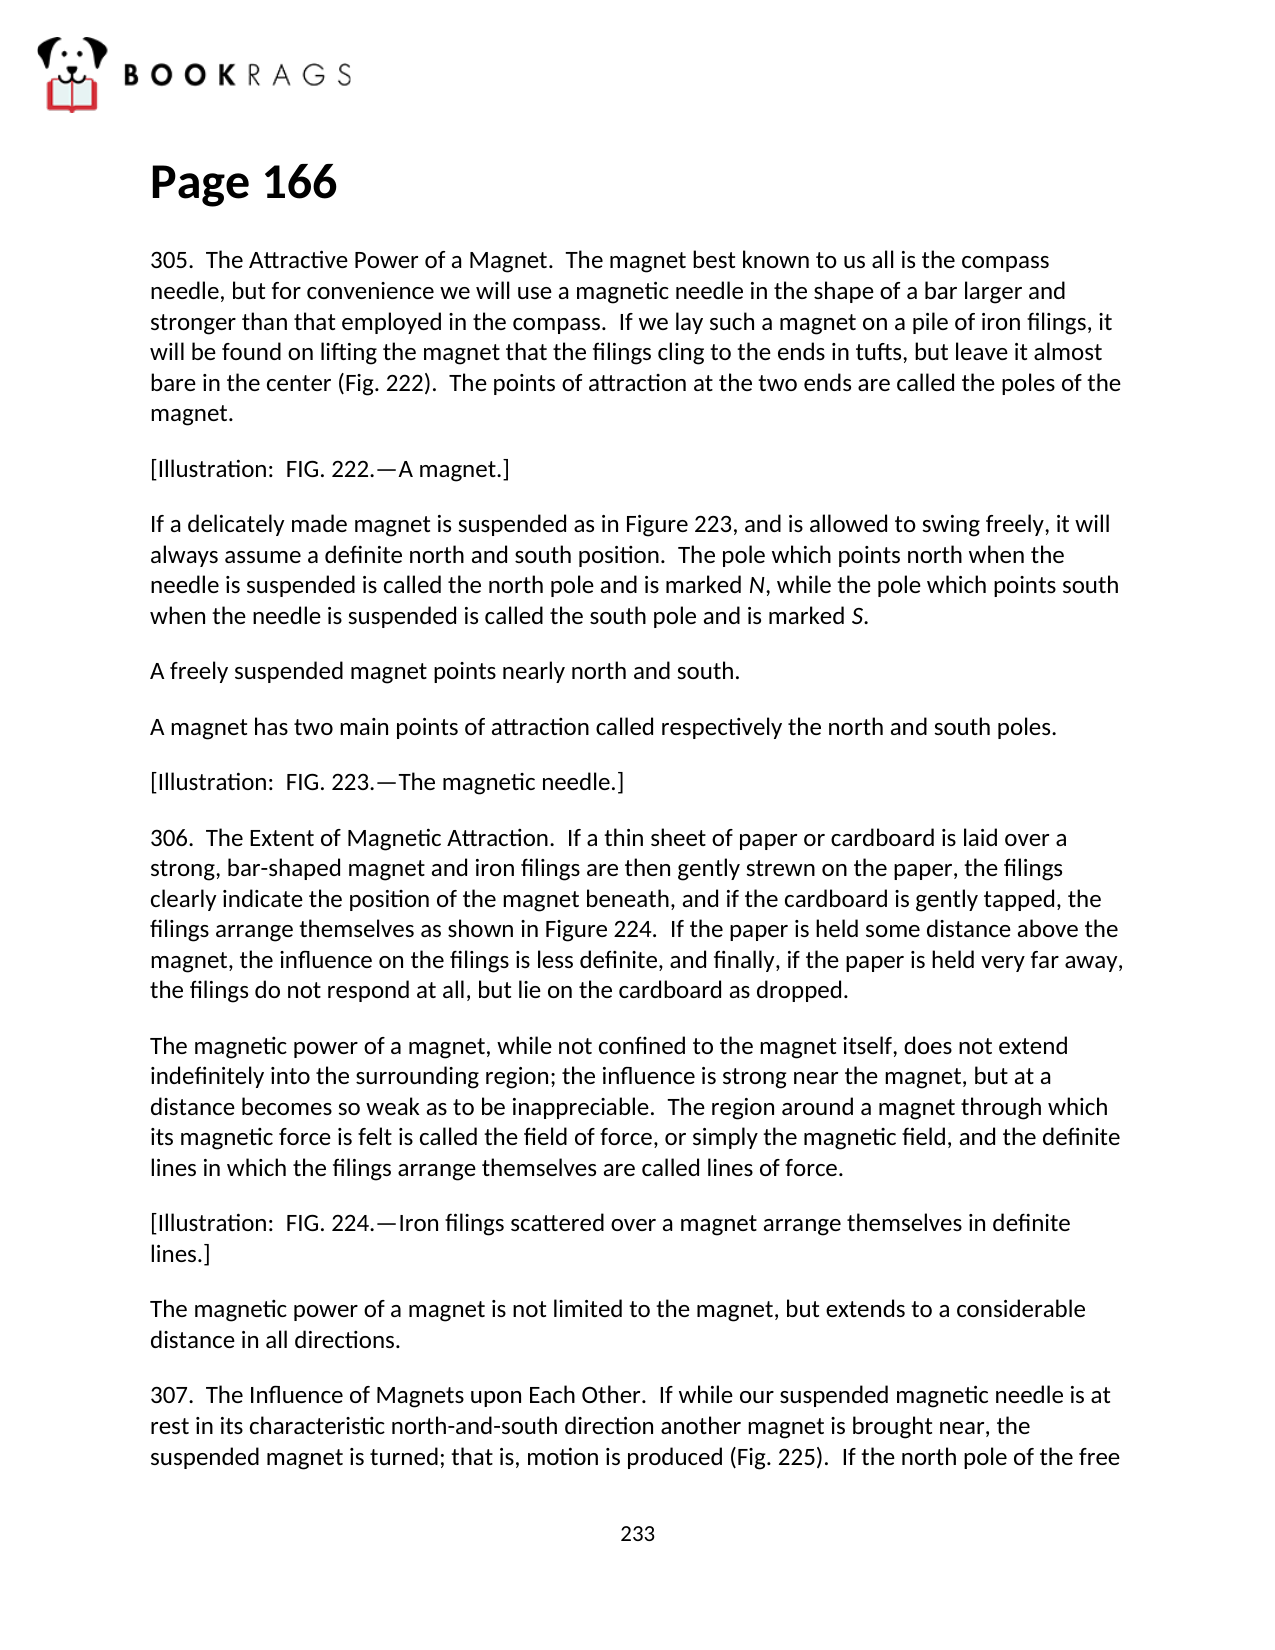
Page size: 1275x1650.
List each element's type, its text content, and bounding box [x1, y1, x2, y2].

picture [37, 37, 351, 113]
text [Illustration: FIG. 224.—­Iron filings scattered over a magnet arrange themselves in definite lines.] [150, 1208, 1125, 1269]
text 306. The Extent of Magnetic Attraction. If a thin sheet of paper or cardboard is laid over a strong, bar-shaped magnet and iron filings are then gently strewn on the paper, the filings clearly indicate the position of the magnet beneath, and if the cardboard is gently tapped, the filings arrange themselves as shown in Figure 224. If the paper is held some distance above the magnet, the influence on the filings is less definite, and finally, if the paper is held very far away, the filings do not respond at all, but lie on the cardboard as dropped. [150, 822, 1125, 1005]
text [Illustration: FIG. 223.—­The magnetic needle.] [150, 766, 1125, 797]
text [150, 1380, 1125, 1471]
text If a delicately made magnet is suspended as in Figure 223, and is allowed to swing freely, it will always assume a definite north and south position. The pole which points north when the needle is suspended is called the north pole and is marked N, while the pole which points south when the needle is suspended is called the south pole and is marked S. [150, 508, 1125, 630]
text The magnetic power of a magnet, while not confined to the magnet itself, does not extend indefinitely into the surrounding region; the influence is strong near the magnet, but at a distance becomes so weak as to be inappreciable. The region around a magnet through which its magnetic force is felt is called the field of force, or simply the magnetic field, and the definite lines in which the filings arrange themselves are called lines of force. [150, 1030, 1125, 1183]
text [Illustration: FIG. 222.—­A magnet.] [150, 453, 1125, 483]
text Page 166 [150, 150, 1125, 211]
text A freely suspended magnet points nearly north and south. [150, 655, 1125, 686]
text The magnetic power of a magnet is not limited to the magnet, but extends to a considerable distance in all directions. [150, 1294, 1125, 1355]
text A magnet has two main points of attraction called respectively the north and south poles. [150, 711, 1125, 741]
text 305. The Attractive Power of a Magnet. The magnet best known to us all is the compass needle, but for convenience we will use a magnetic needle in the shape of a bar larger and stronger than that employed in the compass. If we lay such a magnet on a pile of iron filings, it will be found on lifting the magnet that the filings cling to the ends in tufts, but leave it almost bare in the center (Fig. 222). The points of attraction at the two ends are called the poles of the magnet. [150, 244, 1125, 428]
